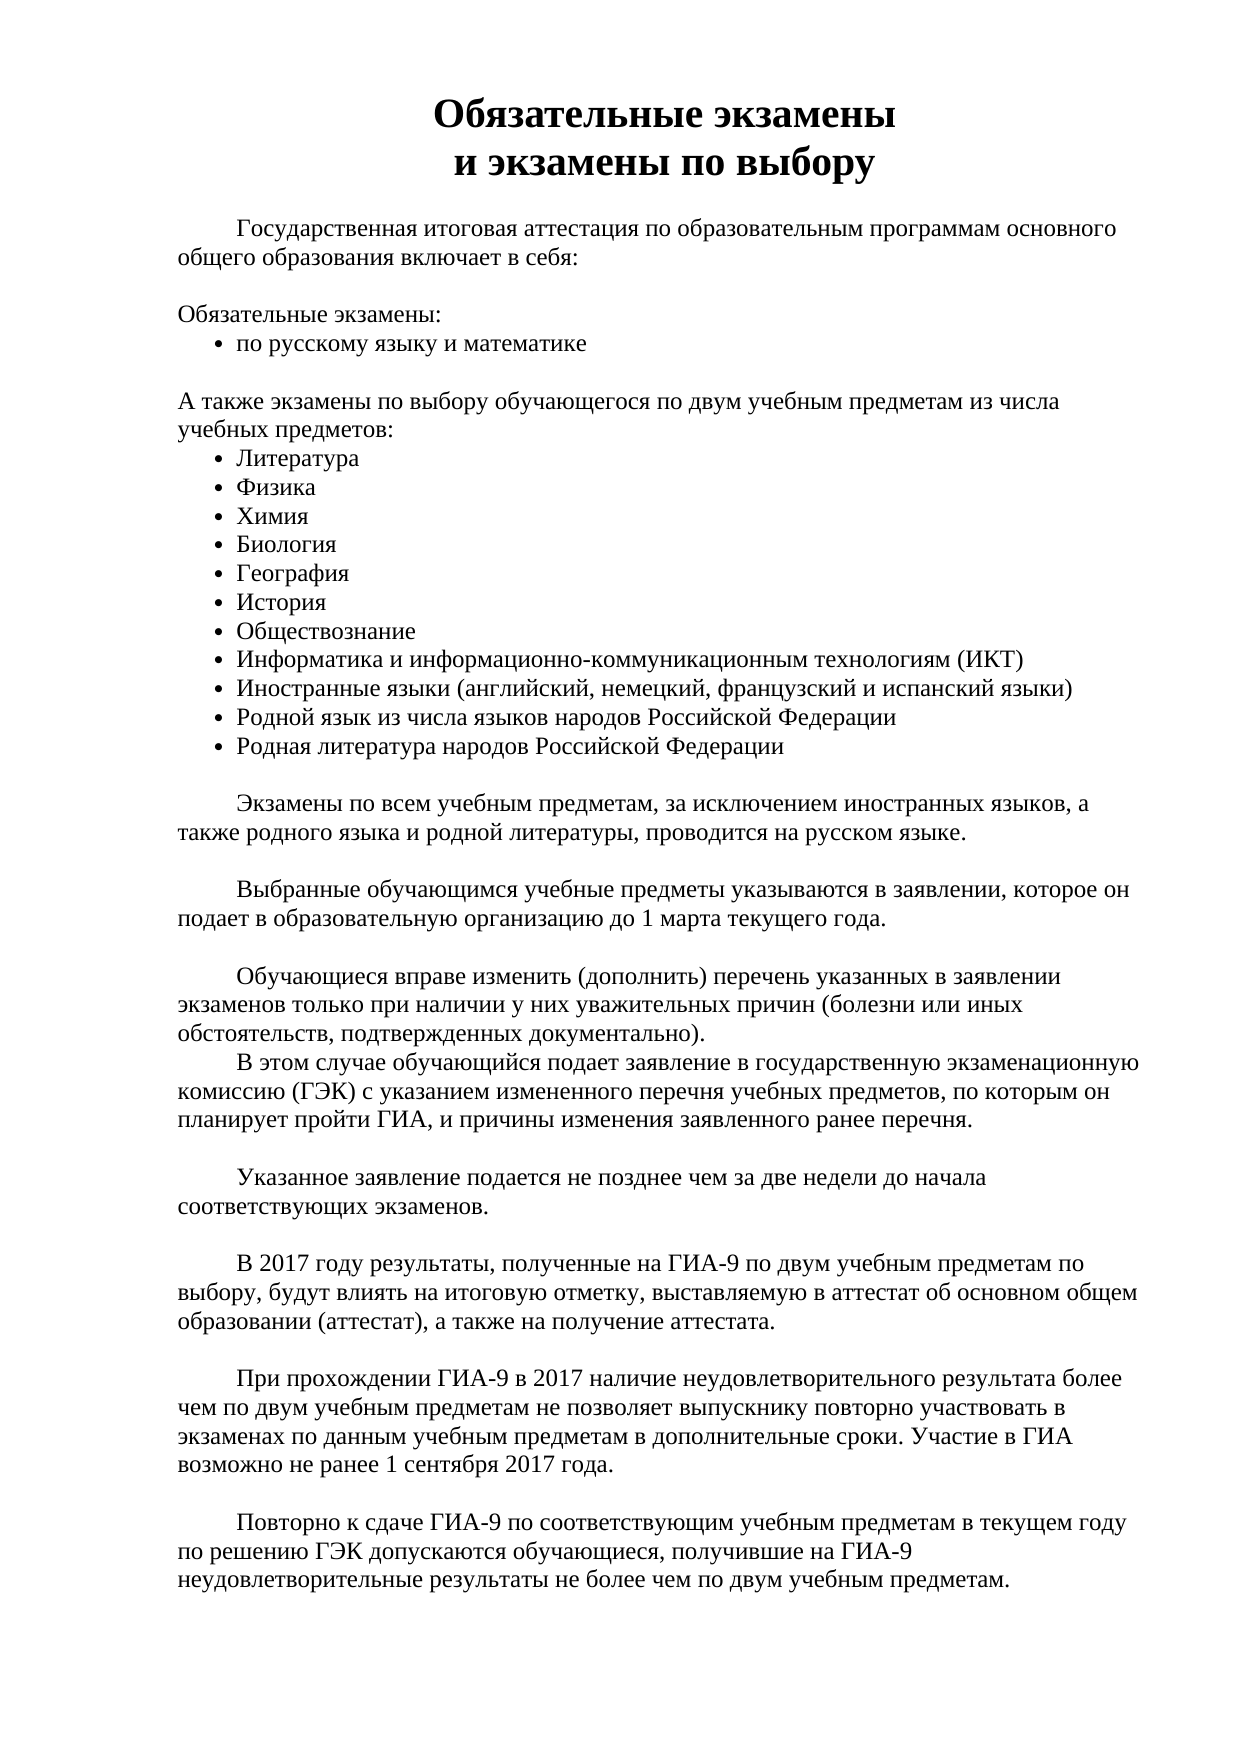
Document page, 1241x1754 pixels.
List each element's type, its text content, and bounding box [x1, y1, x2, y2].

list Информатика и информационно-коммуникационным технологиям (ИКТ) [215, 644, 1152, 673]
text Обязательные экзамены [177, 89, 1152, 137]
text При прохождении ГИА-9 в 2017 наличие неудовлетворительного результата более чем по двум учебным предметам не позволяет выпускнику повторно участвовать в экзаменах по данным учебным предметам в дополнительные сроки. Участие в ГИА возможно не ранее 1 сентября 2017 года. [177, 1363, 1152, 1478]
text Государственная итоговая аттестация по образовательным программам основного общего образования включает в себя: Обязательные экзамены: [177, 213, 1152, 328]
list Литература [215, 443, 1152, 472]
list Родной язык из числа языков народов Российской Федерации [215, 702, 1152, 731]
list Биология [215, 529, 1152, 558]
text Указанное заявление подается не позднее чем за две недели до начала соответствующих экзаменов. [177, 1162, 1152, 1219]
text Обучающиеся вправе изменить (дополнить) перечень указанных в заявлении экзаменов только при наличии у них уважительных причин (болезни или иных обстоятельств, подтвержденных документально). [177, 961, 1152, 1047]
list Родная литература народов Российской Федерации [215, 731, 1152, 759]
text Повторно к сдаче ГИА-9 по соответствующим учебным предметам в текущем году по решению ГЭК допускаются обучающиеся, получившие на ГИА-9 неудовлетворительные результаты не более чем по двум учебным предметам. [177, 1507, 1152, 1593]
list по русскому языку и математике [215, 328, 1152, 357]
text В 2017 году результаты, полученные на ГИА-9 по двум учебным предметам по выбору, будут влиять на итоговую отметку, выставляемую в аттестат об основном общем образовании (аттестат), а также на получение аттестата. [177, 1248, 1152, 1334]
list История [215, 587, 1152, 616]
text и экзамены по выбору [177, 137, 1152, 184]
list Физика [215, 472, 1152, 501]
text А также экзамены по выбору обучающегося по двум учебным предметам из числа учебных предметов: [177, 386, 1152, 443]
list Иностранные языки (английский, немецкий, французский и испанский языки) [215, 673, 1152, 702]
text Экзамены по всем учебным предметам, за исключением иностранных языков, а также родного языка и родной литературы, проводится на русском языке. [177, 788, 1152, 846]
list Химия [215, 501, 1152, 529]
list Обществознание [215, 616, 1152, 644]
text Выбранные обучающимся учебные предметы указываются в заявлении, которое он подает в образовательную организацию до 1 марта текущего года. [177, 874, 1152, 932]
text В этом случае обучающийся подает заявление в государственную экзаменационную комиссию (ГЭК) с указанием измененного перечня учебных предметов, по которым он планирует пройти ГИА, и причины изменения заявленного ранее перечня. [177, 1047, 1152, 1133]
list География [215, 558, 1152, 587]
